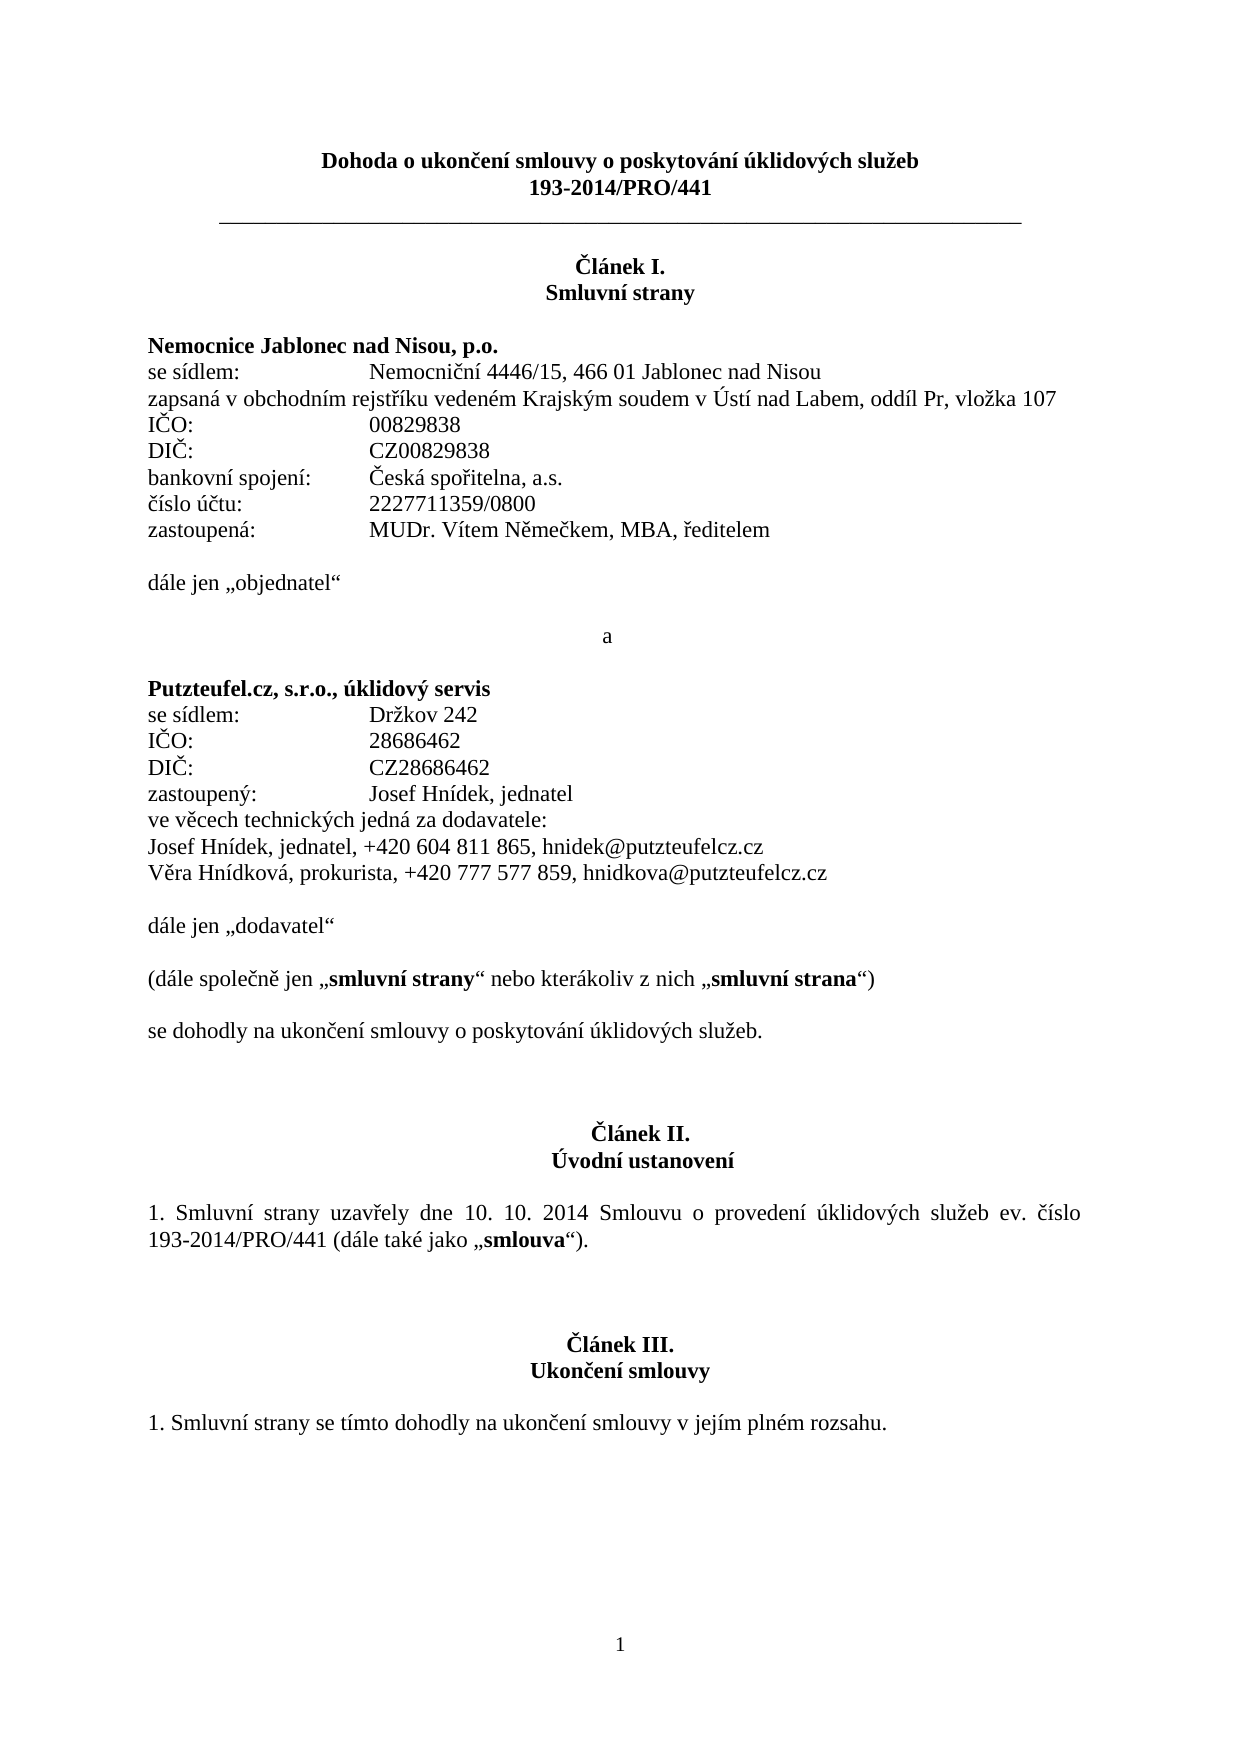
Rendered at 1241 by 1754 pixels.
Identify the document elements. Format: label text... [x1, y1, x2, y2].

text se sídlem: Držkov 242 [148, 701, 1093, 727]
subtitle Úvodní ustanovení [369, 1147, 1093, 1173]
text (dále společně jen „smluvní strany“ nebo kterákoliv z nich „smluvní strana“) [148, 964, 1093, 991]
text se dohodly na ukončení smlouvy o poskytování úklidových služeb. [148, 1017, 1093, 1044]
text Článek II. [443, 1120, 1093, 1147]
text dále jen „objednatel“ [148, 569, 1093, 596]
text Věra Hnídková, prokurista, +420 777 577 859, hnidkova@putzteufelcz.cz [148, 859, 1093, 886]
text zastoupená: MUDr. Vítem Němečkem, MBA, ředitelem [148, 517, 1093, 543]
text se sídlem: Nemocniční 4446/15, 466 01 Jablonec nad Nisou [148, 358, 1093, 385]
text Nemocnice Jablonec nad Nisou, p.o. [148, 332, 1093, 358]
text ve věcech technických jedná za dodavatele: Josef Hnídek, jednatel, +420 604 811 865, hnidek@putzteufelcz.cz [148, 806, 1093, 859]
text DIČ: CZ28686462 [148, 754, 1093, 780]
text Smluvní strany [148, 279, 1093, 306]
text Článek III. [148, 1331, 1093, 1358]
text DIČ: CZ00829838 [148, 437, 1093, 464]
text číslo účtu: 2227711359/0800 [148, 490, 1093, 517]
text dále jen „dodavatel“ [148, 912, 1093, 938]
text Článek I. [148, 253, 1093, 279]
text Putzteufel.cz, s.r.o., úklidový servis [148, 675, 1093, 701]
text ______________________________________________________________________ [148, 200, 1093, 227]
text bankovní spojení: Česká spořitelna, a.s. [148, 464, 1093, 490]
text zastoupený: Josef Hnídek, jednatel [148, 780, 1093, 806]
text a [148, 622, 1093, 648]
text Ukončení smlouvy [148, 1358, 1093, 1384]
text 1. Smluvní strany uzavřely dne 10. 10. 2014 Smlouvu o provedení úklidových služeb ev. číslo 193-2014/PRO/441 (dále také jako „smlouva“). [148, 1199, 1093, 1252]
text zapsaná v obchodním rejstříku vedeném Krajským soudem v Ústí nad Labem, oddíl Pr, vložka 107 [148, 385, 1093, 411]
text 193-2014/PRO/441 [148, 174, 1093, 200]
text IČO: 00829838 [148, 411, 1093, 437]
text IČO: 28686462 [148, 727, 1093, 754]
text Dohoda o ukončení smlouvy o poskytování úklidových služeb [148, 148, 1093, 174]
text 1. Smluvní strany se tímto dohodly na ukončení smlouvy v jejím plném rozsahu. [148, 1409, 1093, 1435]
